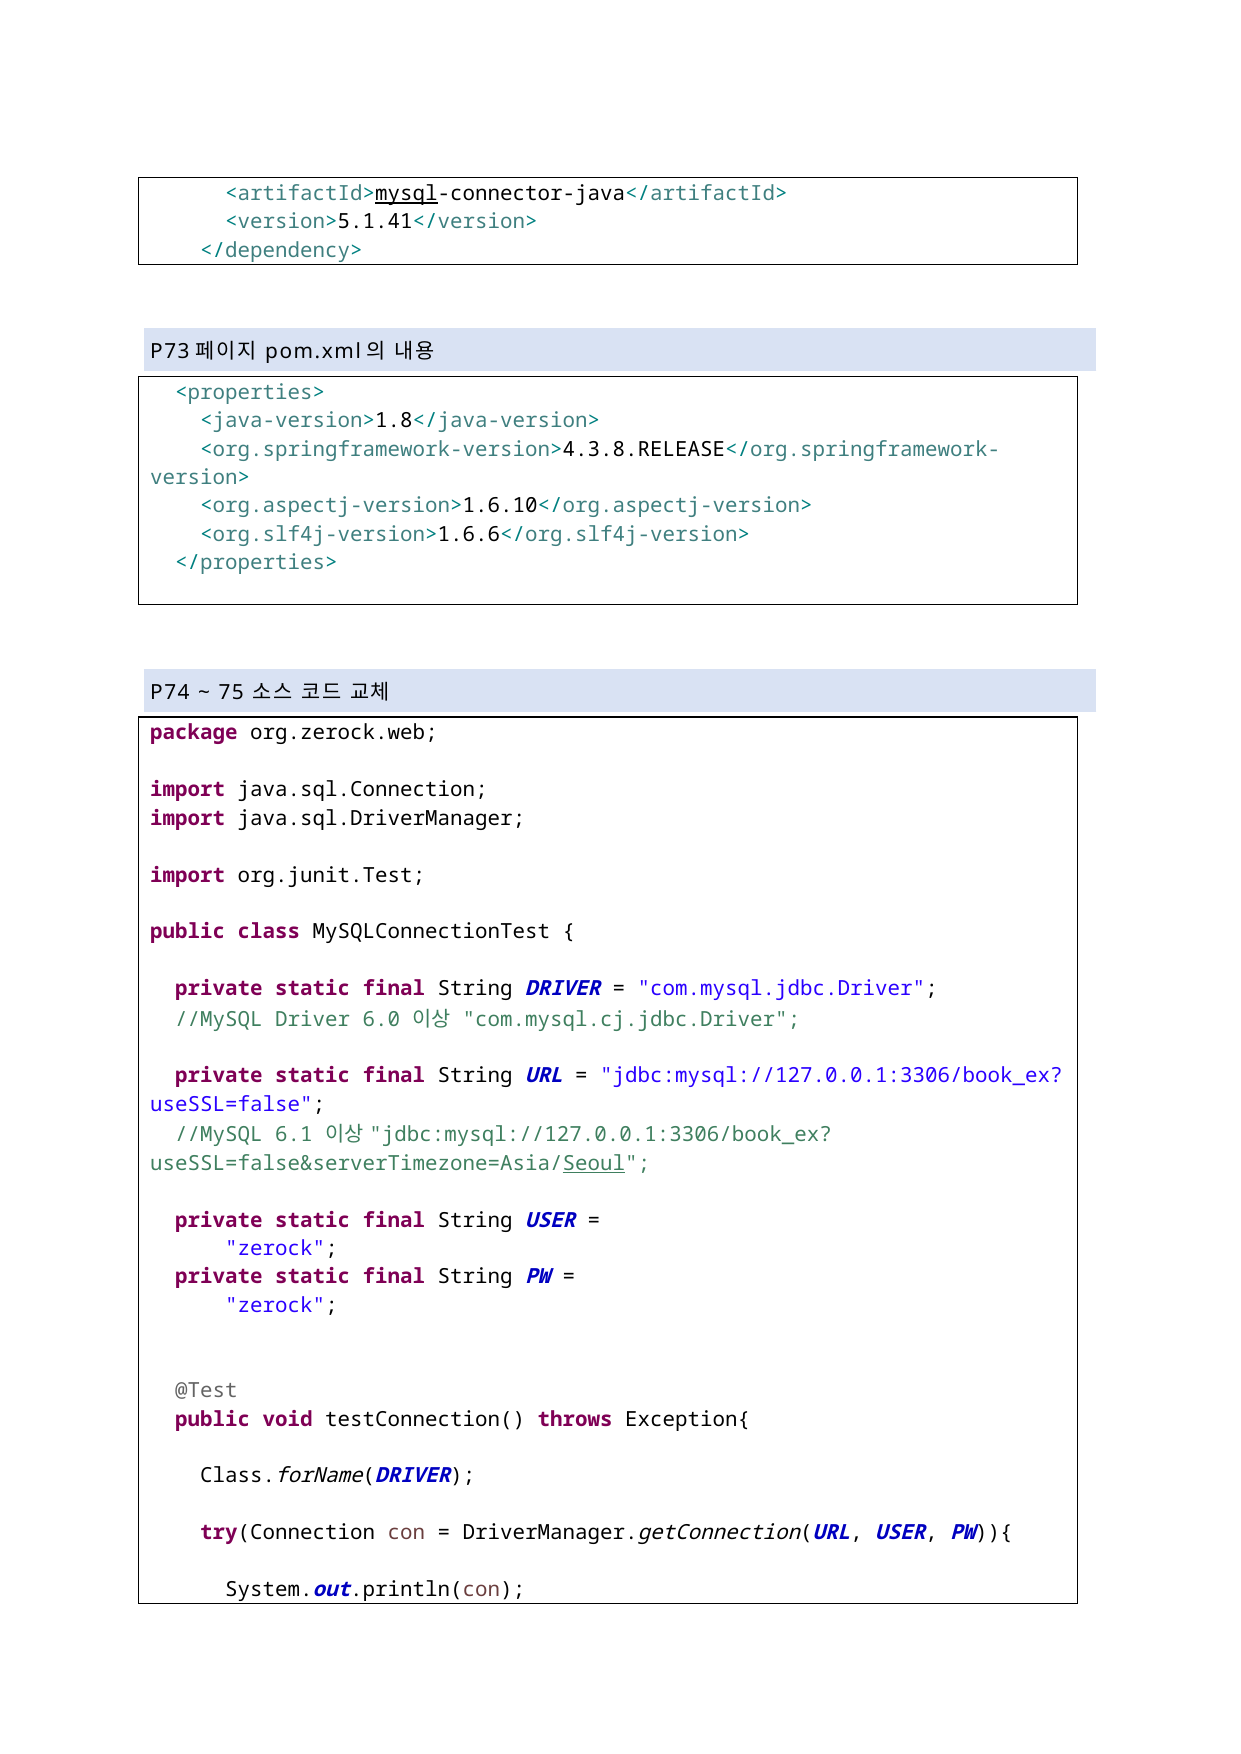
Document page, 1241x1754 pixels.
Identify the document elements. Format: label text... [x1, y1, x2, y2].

subtitle P73페이지 pom.xml의 내용 [150, 335, 1090, 365]
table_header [139, 718, 1077, 1603]
table_header <properties> <java-version>1.8</java-version> <org.springframework-version>4.3.8.RELEASE</org.springframework-version> <org.aspectj-version>1.6.10</org.aspectj-version> <org.slf4j-version>1.6.6</org.slf4j-version> </properties> [139, 377, 1077, 604]
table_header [139, 178, 1077, 263]
subtitle P74 ~ 75 소스 코드 교체 [150, 675, 1090, 706]
